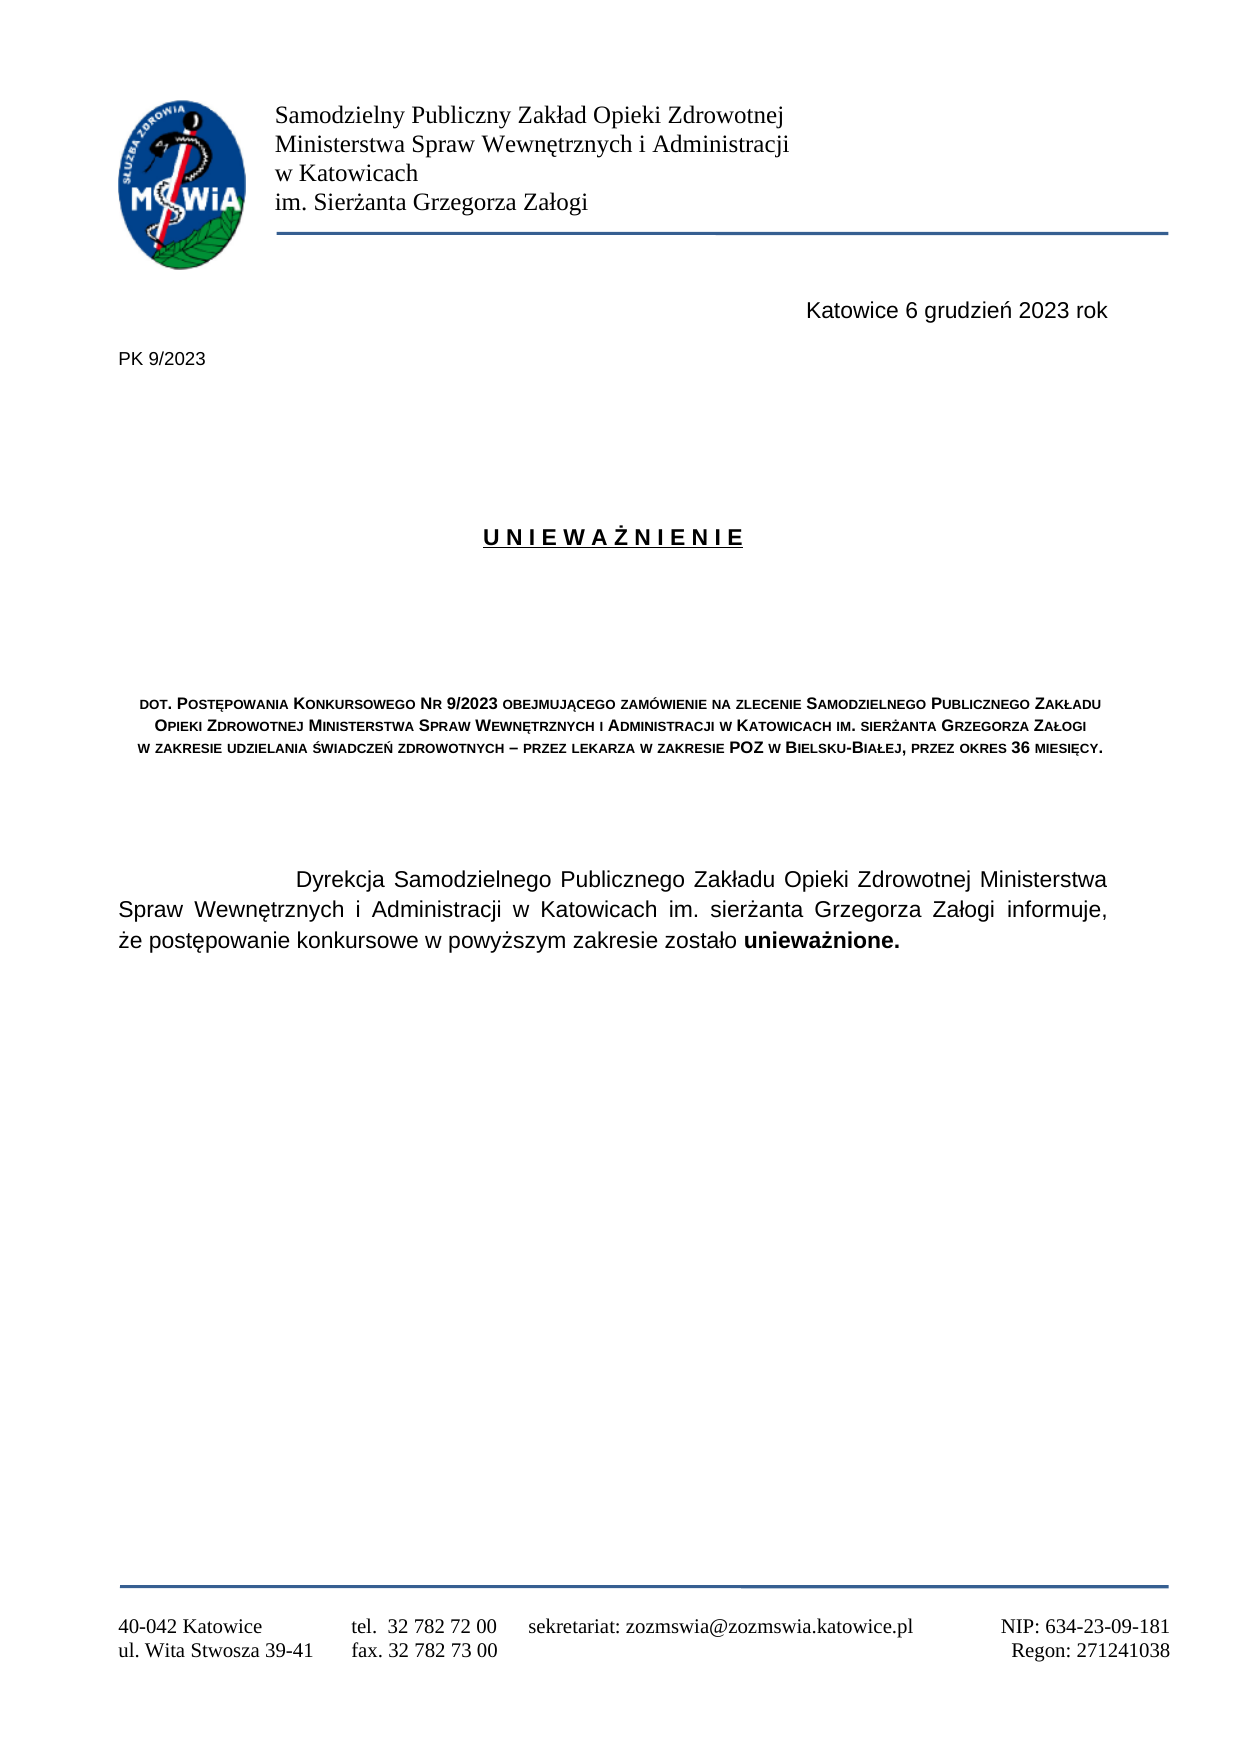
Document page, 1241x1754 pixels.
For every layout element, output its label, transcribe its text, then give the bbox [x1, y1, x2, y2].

text Katowice 6 grudzień 2023 rok [118, 297, 1107, 323]
text dot. Postępowania Konkursowego Nr 9/2023 obejmującego zamówienie na zlecenie Samodzielnego Publicznego Zakładu Opieki Zdrowotnej Ministerstwa Spraw Wewnętrznych i Administracji w Katowicach im. sierżanta Grzegorza Załogi w zakresie udzielania świadczeń zdrowotnych – przez lekarza w zakresie POZ w Bielsku-Białej, przez okres 36 miesięcy. [133, 694, 1107, 757]
picture [118, 100, 246, 270]
text U N I E W A Ż N I E N I E [118, 524, 1107, 550]
text Dyrekcja Samodzielnego Publicznego Zakładu Opieki Zdrowotnej Ministerstwa Spraw Wewnętrznych i Administracji w Katowicach im. sierżanta Grzegorza Załogi informuje, że postępowanie konkursowe w powyższym zakresie zostało unieważnione. [118, 866, 1107, 953]
text PK 9/2023 [118, 348, 1107, 370]
